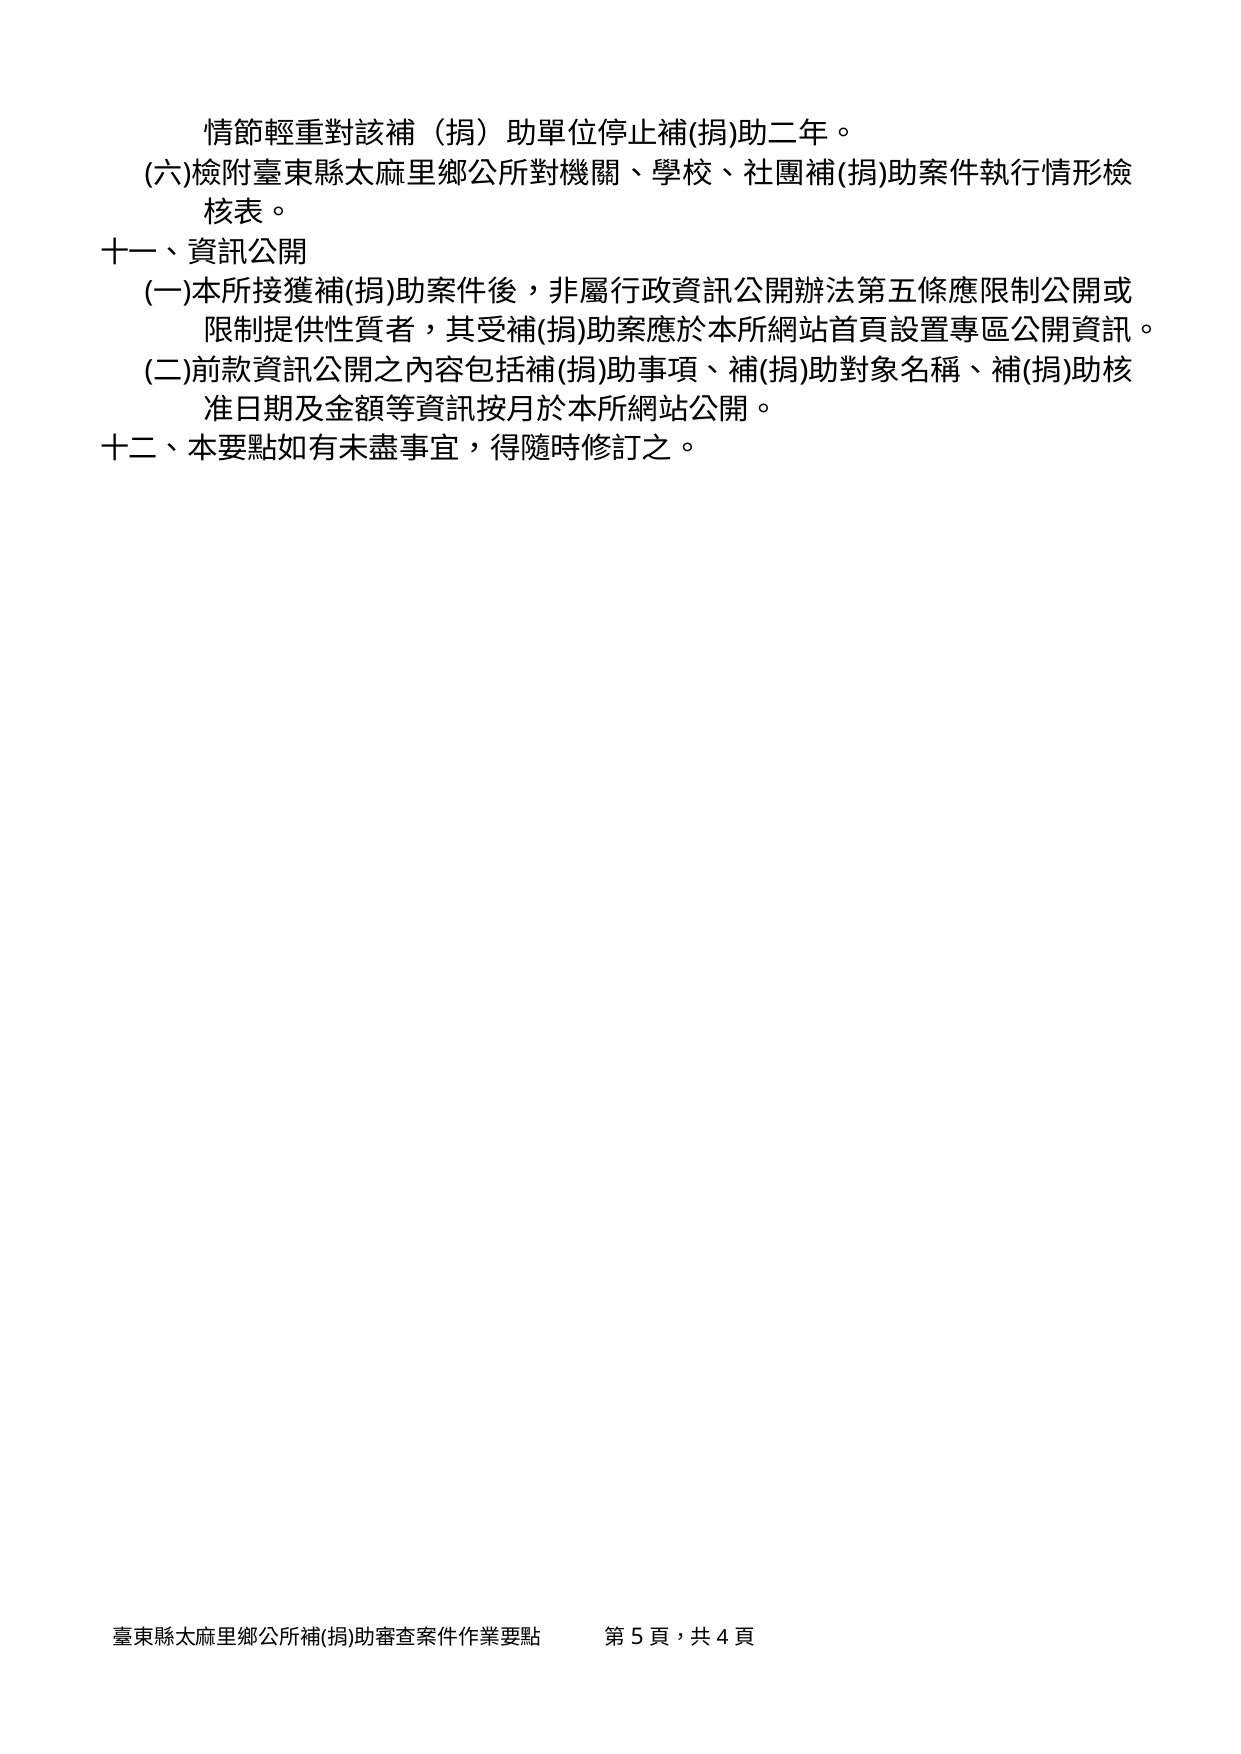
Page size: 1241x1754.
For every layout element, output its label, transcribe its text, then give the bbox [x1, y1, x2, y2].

list 檢附臺東縣太麻里鄉公所對機關、學校、社團補(捐)助案件執行情形檢核表。 [144, 152, 1133, 231]
list 本所接獲補(捐)助案件後，非屬行政資訊公開辦法第五條應限制公開或限制提供性質者，其受補(捐)助案應於本所網站首頁設置專區公開資訊。 [144, 270, 1133, 349]
list 資訊公開 [100, 231, 1133, 270]
list 本要點如有未盡事宜，得隨時修訂之。 [100, 427, 1133, 467]
list 前款資訊公開之內容包括補(捐)助事項、補(捐)助對象名稱、補(捐)助核准日期及金額等資訊按月於本所網站公開。 [144, 349, 1133, 427]
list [144, 112, 1133, 152]
